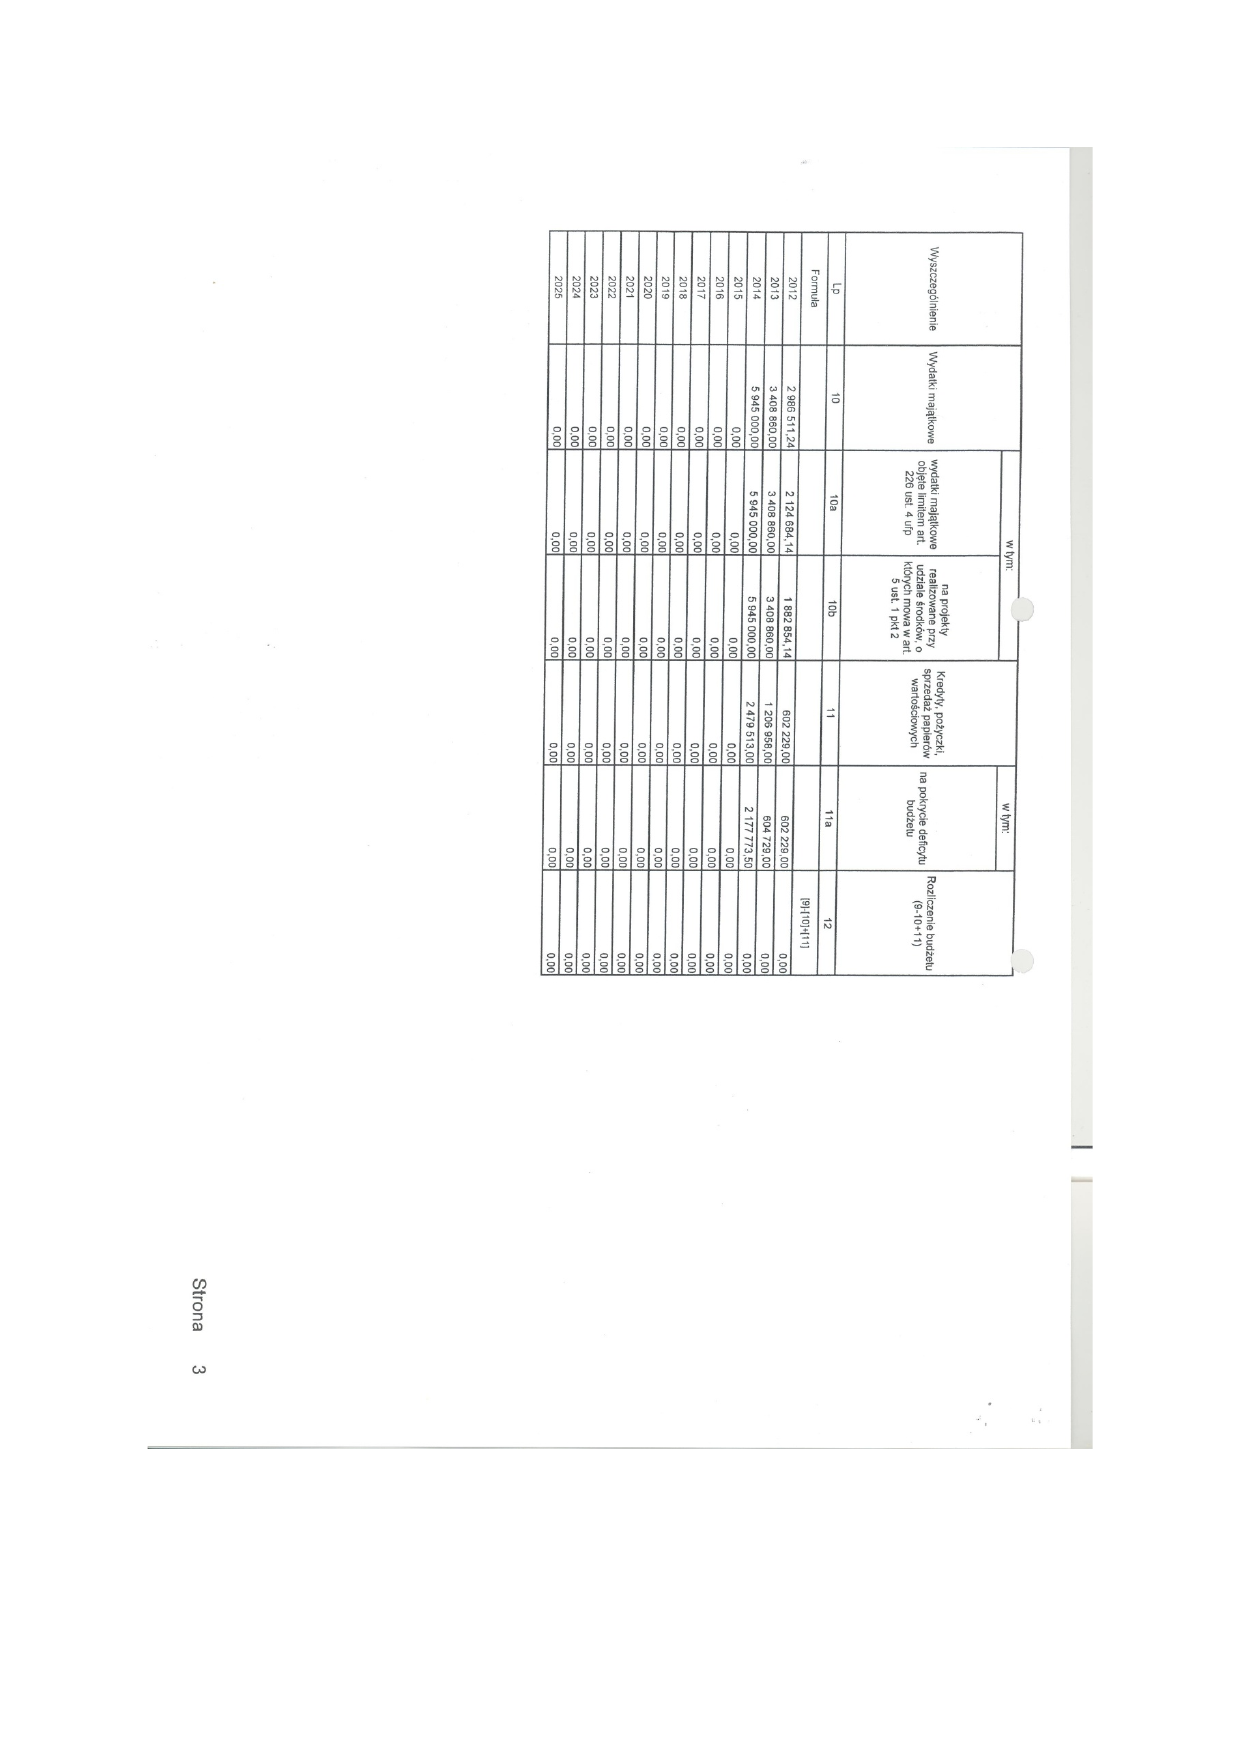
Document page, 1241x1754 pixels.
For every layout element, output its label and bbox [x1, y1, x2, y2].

picture [147, 147, 1093, 1449]
